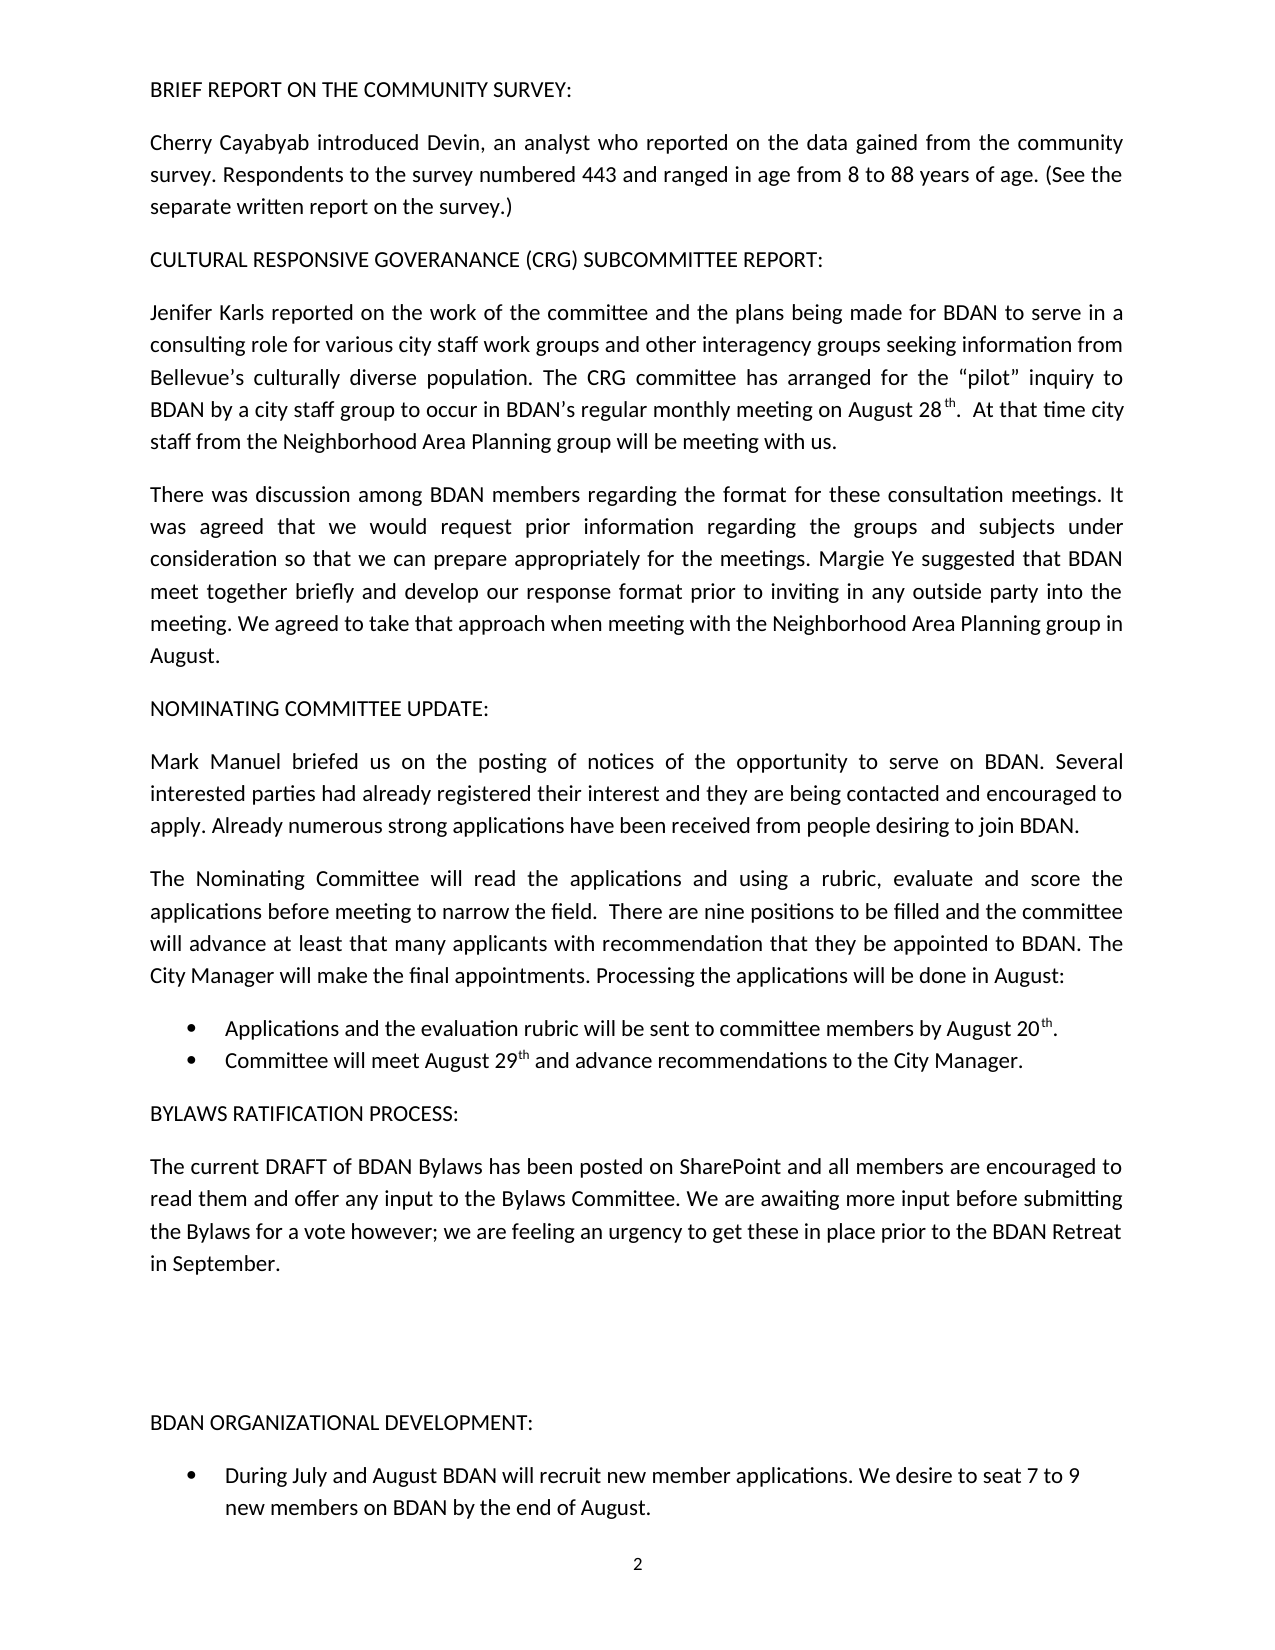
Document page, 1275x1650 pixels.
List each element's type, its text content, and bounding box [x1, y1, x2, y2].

text CULTURAL RESPONSIVE GOVERANANCE (CRG) SUBCOMMITTEE REPORT: [150, 245, 1125, 273]
text BYLAWS RATIFICATION PROCESS: [150, 1099, 1125, 1127]
text The Nominating Committee will read the applications and using a rubric, evaluate and score the applications before meeting to narrow the field. There are nine positions to be filled and the committee will advance at least that many applicants with recommendation that they be appointed to BDAN. The City Manager will make the final appointments. Processing the applications will be done in August: [150, 864, 1125, 989]
list Committee will meet August 29th and advance recommendations to the City Manager. [187, 1046, 1125, 1074]
text BRIEF REPORT ON THE COMMUNITY SURVEY: [150, 75, 1125, 103]
list During July and August BDAN will recruit new member applications. We desire to seat 7 to 9 new members on BDAN by the end of August. [187, 1461, 1125, 1521]
text Mark Manuel briefed us on the posting of notices of the opportunity to serve on BDAN. Several interested parties had already registered their interest and they are being contacted and encouraged to apply. Already numerous strong applications have been received from people desiring to join BDAN. [150, 747, 1125, 839]
text NOMINATING COMMITTEE UPDATE: [150, 694, 1125, 722]
text The current DRAFT of BDAN Bylaws has been posted on SharePoint and all members are encouraged to read them and offer any input to the Bylaws Committee. We are awaiting more input before submitting the Bylaws for a vote however; we are feeling an urgency to get these in place prior to the BDAN Retreat in September. [150, 1152, 1125, 1277]
list Applications and the evaluation rubric will be sent to committee members by August 20th. [187, 1014, 1125, 1042]
text BDAN ORGANIZATIONAL DEVELOPMENT: [150, 1408, 1125, 1436]
text There was discussion among BDAN members regarding the format for these consultation meetings. It was agreed that we would request prior information regarding the groups and subjects under consideration so that we can prepare appropriately for the meetings. Margie Ye suggested that BDAN meet together briefly and develop our response format prior to inviting in any outside party into the meeting. We agreed to take that approach when meeting with the Neighborhood Area Planning group in August. [150, 480, 1125, 669]
text Cherry Cayabyab introduced Devin, an analyst who reported on the data gained from the community survey. Respondents to the survey numbered 443 and ranged in age from 8 to 88 years of age. (See the separate written report on the survey.) [150, 128, 1125, 220]
text Jenifer Karls reported on the work of the committee and the plans being made for BDAN to serve in a consulting role for various city staff work groups and other interagency groups seeking information from Bellevue’s culturally diverse population. The CRG committee has arranged for the “pilot” inquiry to BDAN by a city staff group to occur in BDAN’s regular monthly meeting on August 28th. At that time city staff from the Neighborhood Area Planning group will be meeting with us. [150, 298, 1125, 455]
